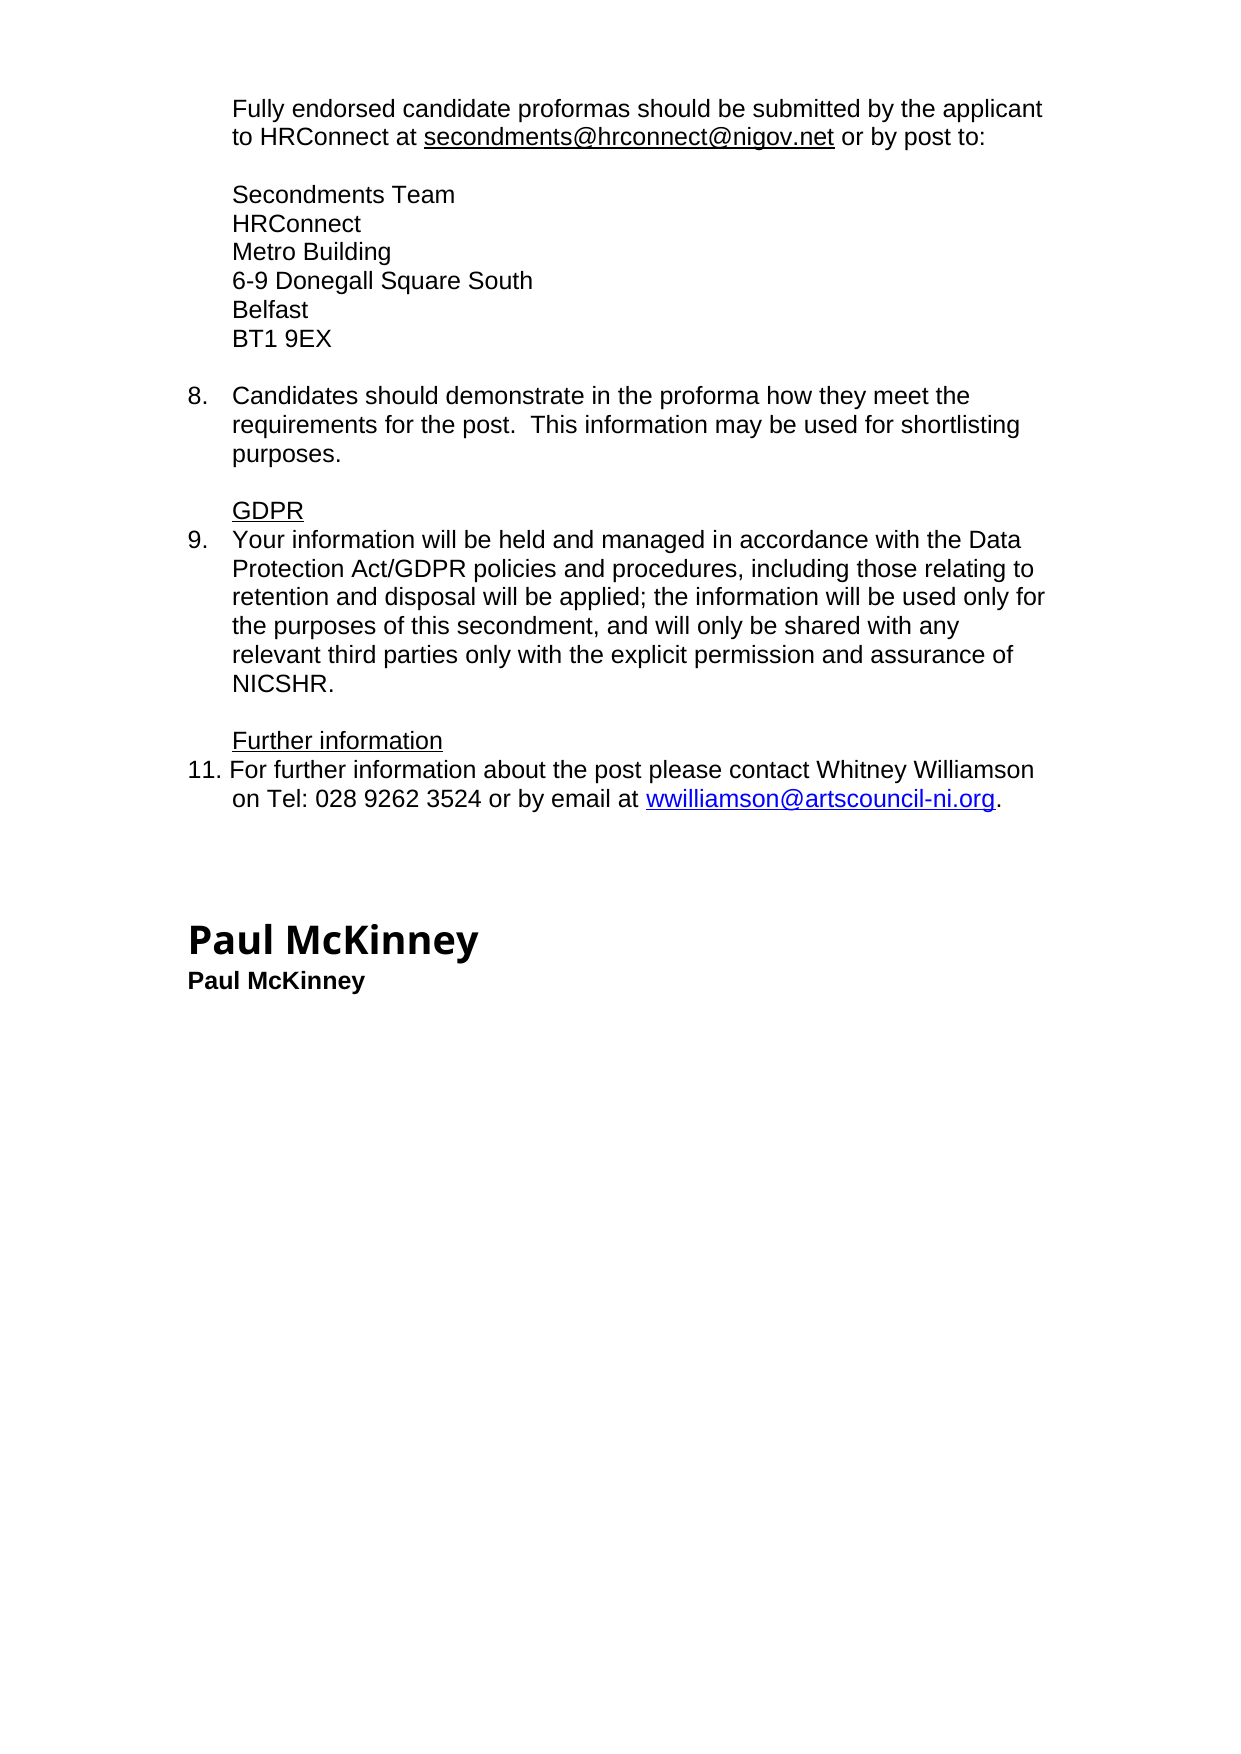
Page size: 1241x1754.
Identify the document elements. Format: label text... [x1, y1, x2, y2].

text Further information [232, 726, 1053, 755]
text BT1 9EX [187, 324, 1053, 352]
text Paul McKinney [187, 912, 1053, 966]
text Belfast [232, 295, 1053, 324]
text GDPR [232, 496, 1053, 525]
text Fully endorsed candidate proformas should be submitted by the applicant to HRConnect at secondments@hrconnect@nigov.net or by post to: [187, 94, 1053, 151]
text 11. For further information about the post please contact Whitney Williamson on Tel: 028 9262 3524 or by email at wwilliamson@artscouncil-ni.org. [187, 755, 1053, 812]
text Paul McKinney [187, 966, 1053, 995]
text 6-9 Donegall Square South [232, 266, 1053, 295]
list Your information will be held and managed in accordance with the Data Protection Act/GDPR policies and procedures, including those relating to retention and disposal will be applied; the information will be used only for the purposes of this secondment, and will only be shared with any relevant third parties only with the explicit permission and assurance of NICSHR. [187, 525, 1053, 697]
list Candidates should demonstrate in the proforma how they meet the requirements for the post. This information may be used for shortlisting purposes. [187, 381, 1053, 467]
text HRConnect [232, 209, 1053, 237]
text Secondments Team [232, 180, 1053, 209]
text Metro Building [232, 237, 1053, 266]
